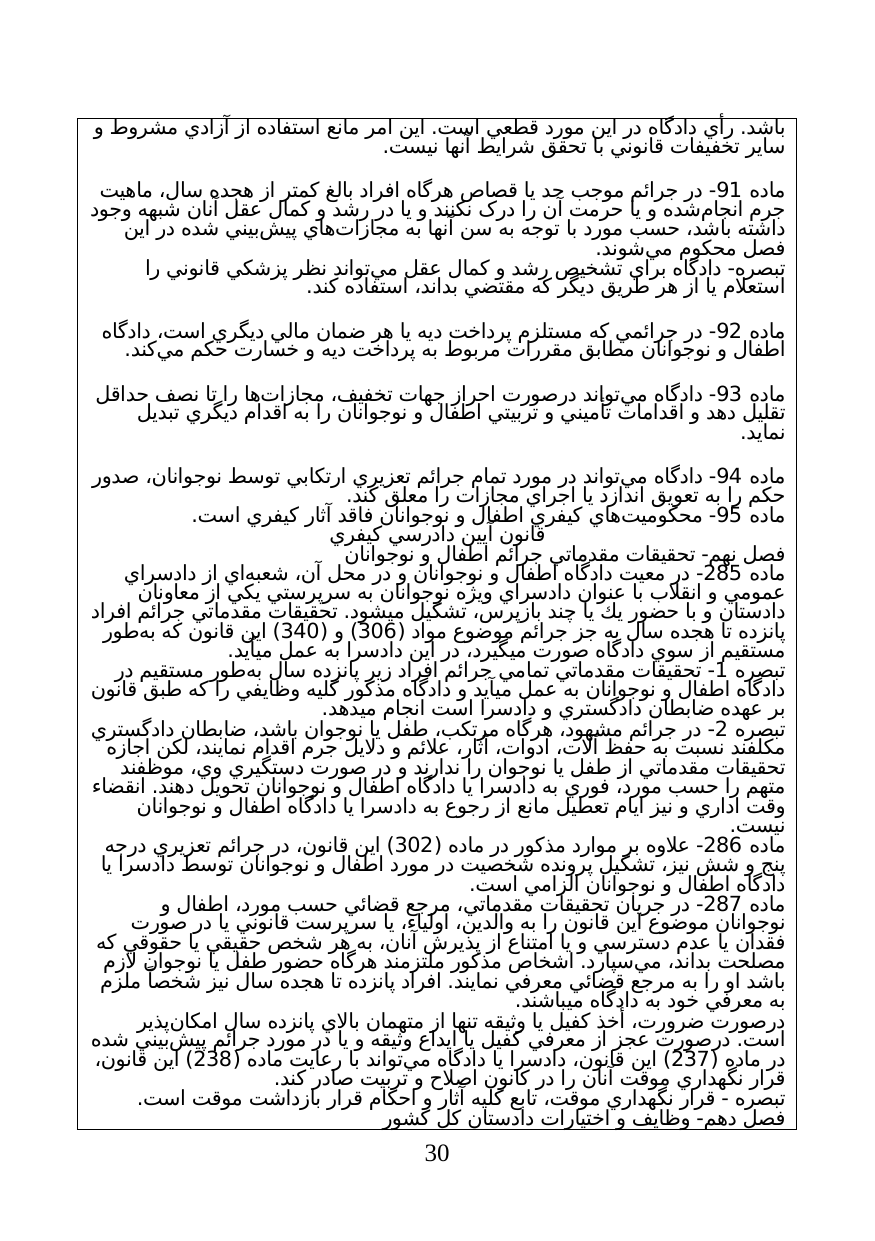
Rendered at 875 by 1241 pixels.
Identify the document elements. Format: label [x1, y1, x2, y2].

table_header [78, 119, 796, 1129]
